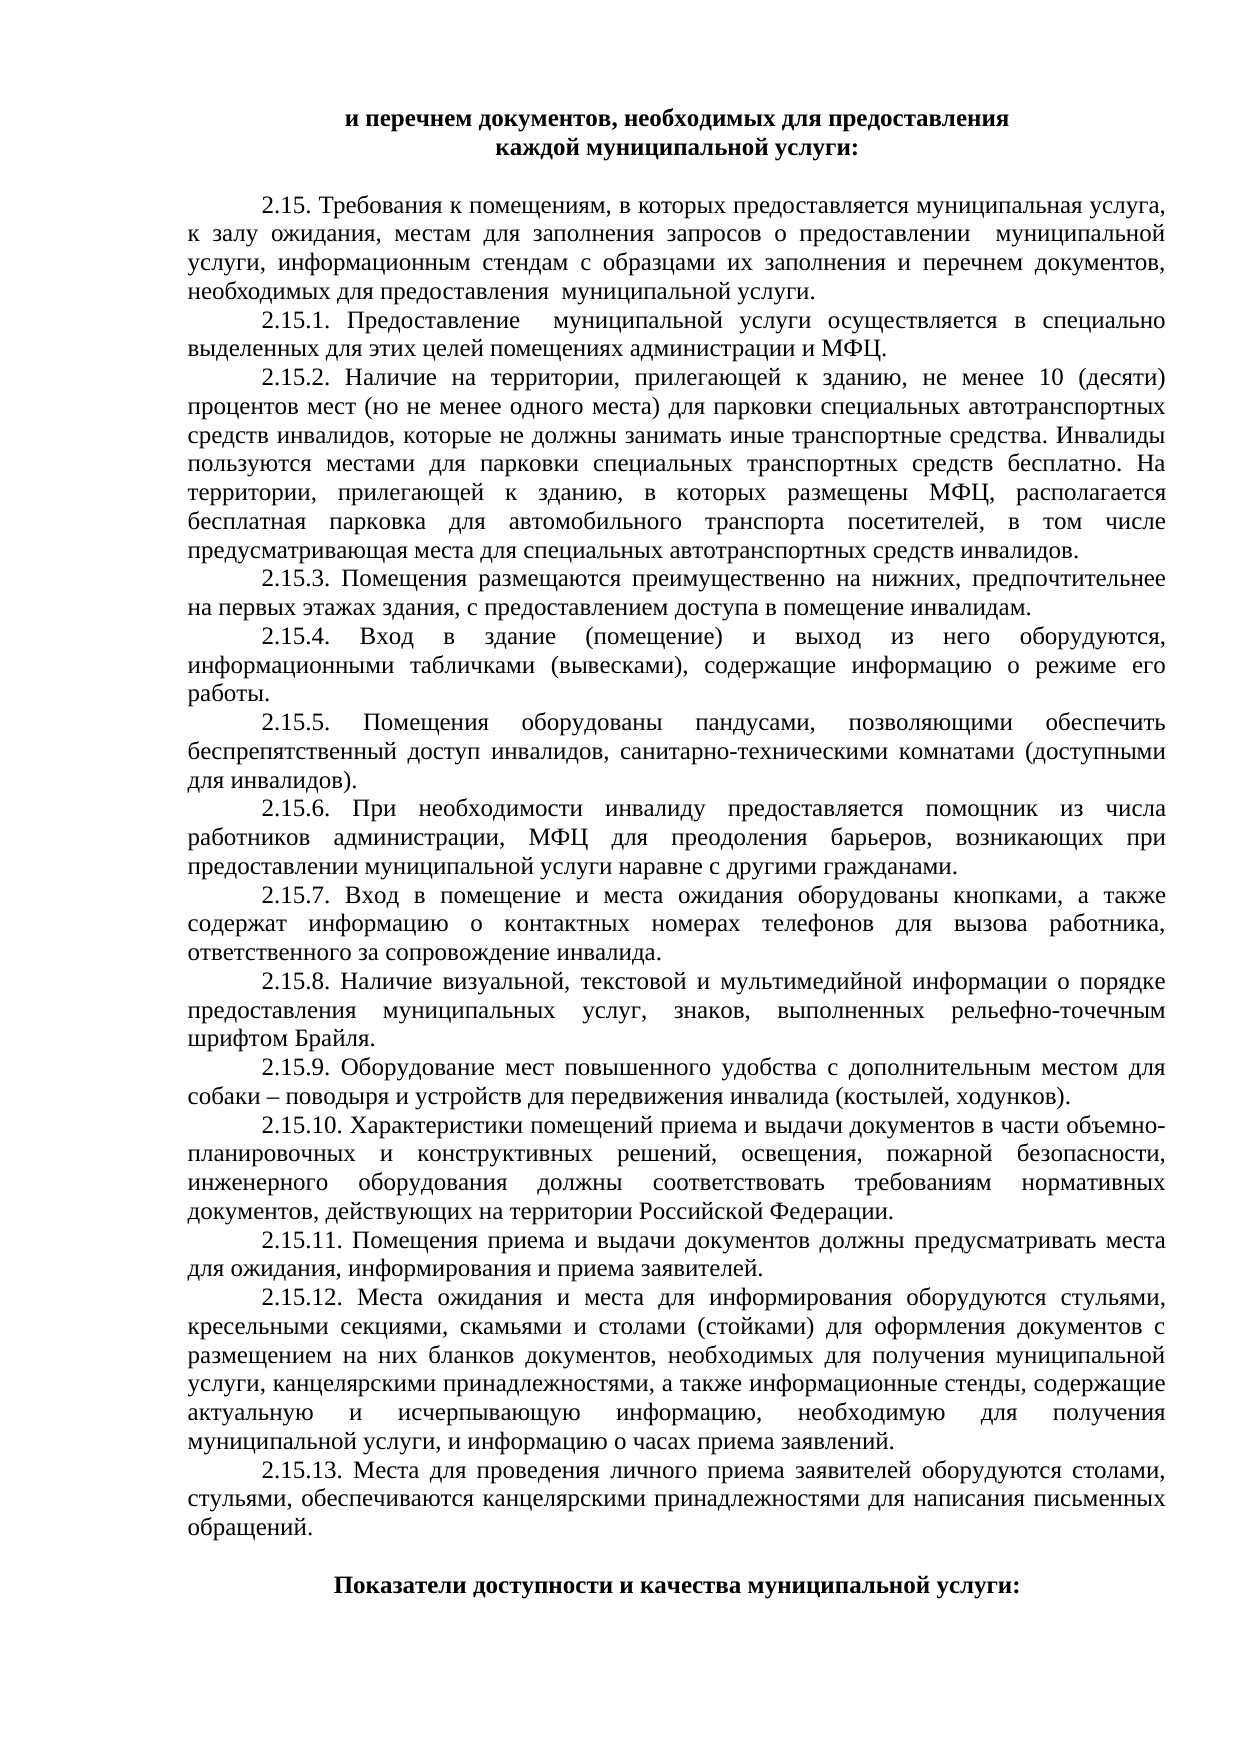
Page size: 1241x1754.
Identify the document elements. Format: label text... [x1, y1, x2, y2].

text 2.15.4. Вход в здание (помещение) и выход из него оборудуются, информационными табличками (вывесками), содержащие информацию о режиме его работы. [187, 621, 1167, 707]
text 2.15.13. Места для проведения личного приема заявителей оборудуются столами, стульями, обеспечиваются канцелярскими принадлежностями для написания письменных обращений. [187, 1455, 1167, 1541]
text 2.15.12. Места ожидания и места для информирования оборудуются стульями, кресельными секциями, скамьями и столами (стойками) для оформления документов с размещением на них бланков документов, необходимых для получения муниципальной услуги, канцелярскими принадлежностями, а также информационные стенды, содержащие актуальную и исчерпывающую информацию, необходимую для получения муниципальной услуги, и информацию о часах приема заявлений. [187, 1282, 1167, 1455]
text каждой муниципальной услуги: [187, 132, 1167, 161]
text 2.15.10. Характеристики помещений приема и выдачи документов в части объемно-планировочных и конструктивных решений, освещения, пожарной безопасности, инженерного оборудования должны соответствовать требованиям нормативных документов, действующих на территории Российской Федерации. [187, 1110, 1167, 1225]
text Показатели доступности и качества муниципальной услуги: [187, 1570, 1167, 1598]
text 2.15.8. Наличие визуальной, текстовой и мультимедийной информации о порядке предоставления муниципальных услуг, знаков, выполненных рельефно-точечным шрифтом Брайля. [187, 966, 1167, 1052]
text 2.15.2. Наличие на территории, прилегающей к зданию, не менее 10 (десяти) процентов мест (но не менее одного места) для парковки специальных автотранспортных средств инвалидов, которые не должны занимать иные транспортные средства. Инвалиды пользуются местами для парковки специальных транспортных средств бесплатно. На территории, прилегающей к зданию, в которых размещены МФЦ, располагается бесплатная парковка для автомобильного транспорта посетителей, в том числе предусматривающая места для специальных автотранспортных средств инвалидов. [187, 362, 1167, 563]
text 2.15.3. Помещения размещаются преимущественно на нижних, предпочтительнее на первых этажах здания, с предоставлением доступа в помещение инвалидам. [187, 563, 1167, 621]
text 2.15.11. Помещения приема и выдачи документов должны предусматривать места для ожидания, информирования и приема заявителей. [187, 1225, 1167, 1282]
text и перечнем документов, необходимых для предоставления [187, 103, 1167, 132]
title 2.15.1. Предоставление муниципальной услуги осуществляется в специально выделенных для этих целей помещениях администрации и МФЦ. [187, 305, 1167, 362]
title 2.15. Требования к помещениям, в которых предоставляется муниципальная услуга, к залу ожидания, местам для заполнения запросов о предоставлении муниципальной услуги, информационным стендам с образцами их заполнения и перечнем документов, необходимых для предоставления муниципальной услуги. [187, 190, 1167, 305]
text 2.15.7. Вход в помещение и места ожидания оборудованы кнопками, а также содержат информацию о контактных номерах телефонов для вызова работника, ответственного за сопровождение инвалида. [187, 880, 1167, 966]
text 2.15.9. Оборудование мест повышенного удобства с дополнительным местом для собаки – поводыря и устройств для передвижения инвалида (костылей, ходунков). [187, 1052, 1167, 1110]
text 2.15.5. Помещения оборудованы пандусами, позволяющими обеспечить беспрепятственный доступ инвалидов, санитарно-техническими комнатами (доступными для инвалидов). [187, 707, 1167, 793]
text 2.15.6. При необходимости инвалиду предоставляется помощник из числа работников администрации, МФЦ для преодоления барьеров, возникающих при предоставлении муниципальной услуги наравне с другими гражданами. [187, 793, 1167, 880]
